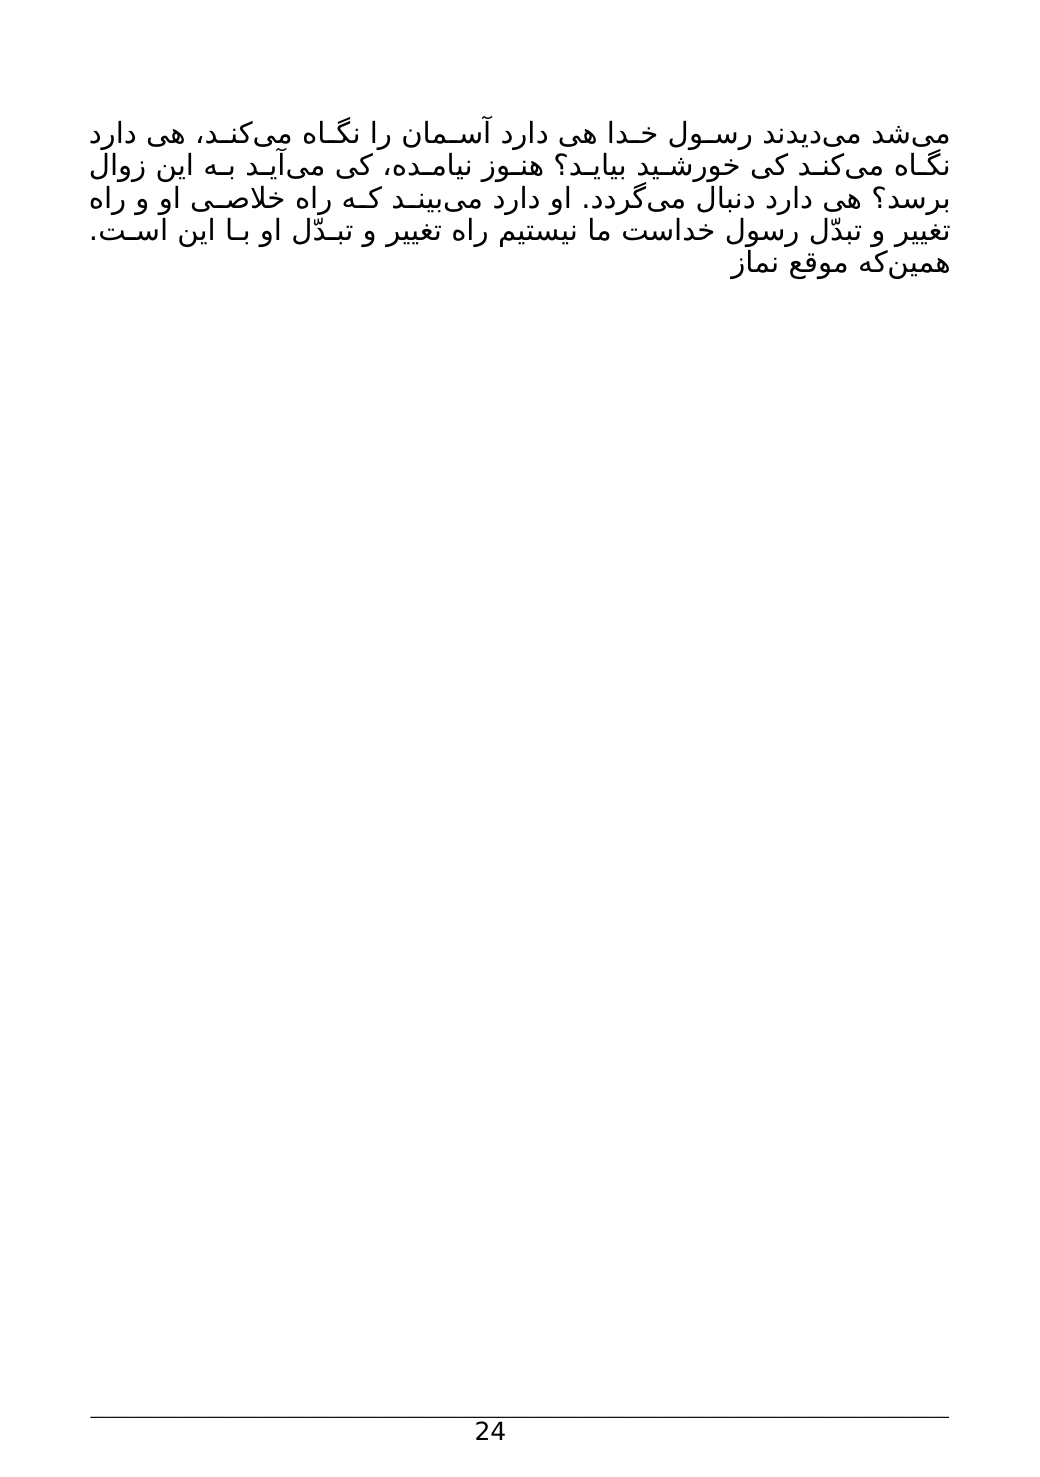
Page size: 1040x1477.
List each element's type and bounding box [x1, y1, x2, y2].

text [89, 118, 951, 279]
